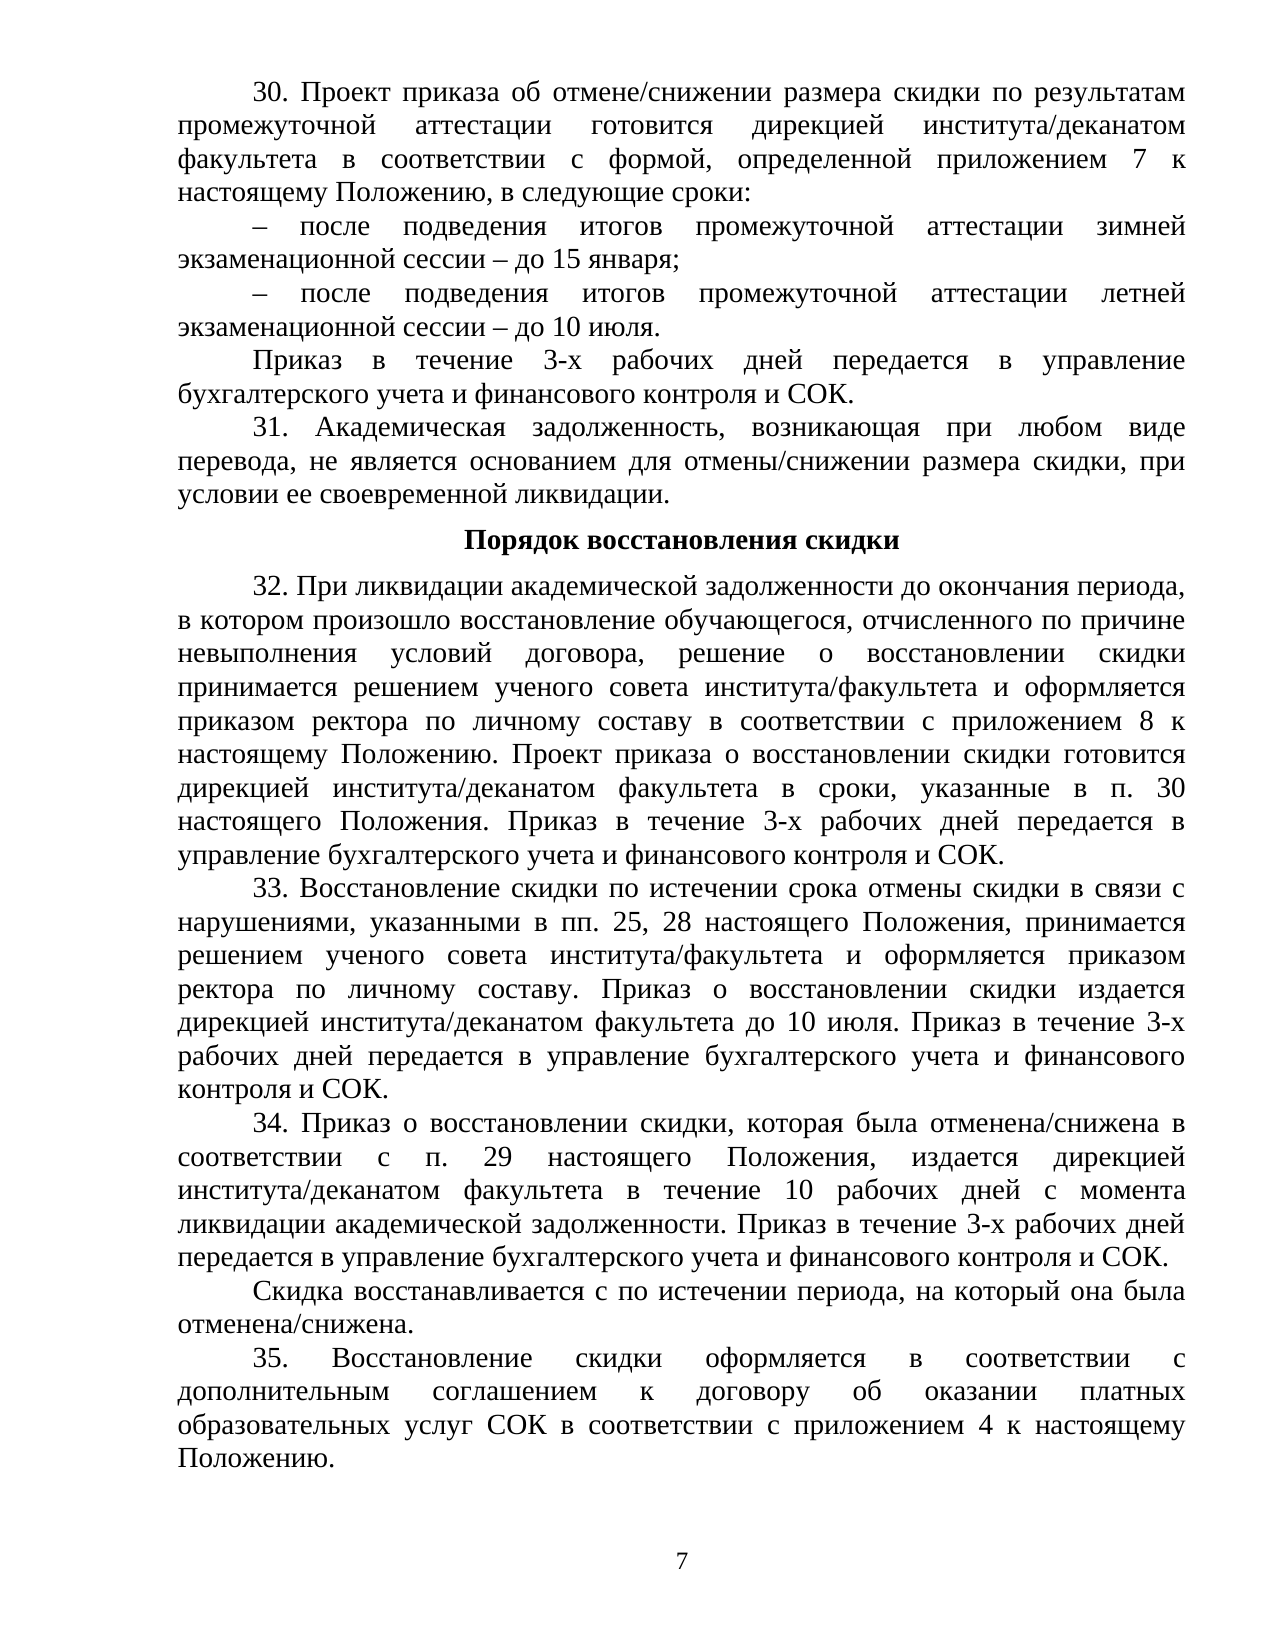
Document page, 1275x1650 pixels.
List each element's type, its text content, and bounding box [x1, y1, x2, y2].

text 32. При ликвидации академической задолженности до окончания периода, в котором произошло восстановление обучающегося, отчисленного по причине невыполнения условий договора, решение о восстановлении скидки принимается решением ученого совета института/факультета и оформляется приказом ректора по личному составу в соответствии с приложением 8 к настоящему Положению. Проект приказа о восстановлении скидки готовится дирекцией института/деканатом факультета в сроки, указанные в п. 30 настоящего Положения. Приказ в течение 3-х рабочих дней передается в управление бухгалтерского учета и финансового контроля и СОК. [177, 568, 1186, 870]
text 35. Восстановление скидки оформляется в соответствии с дополнительным соглашением к договору об оказании платных образовательных услуг СОК в соответствии с приложением 4 к настоящему Положению. [177, 1340, 1186, 1474]
text 34. Приказ о восстановлении скидки, которая была отменена/снижена в соответствии с п. 29 настоящего Положения, издается дирекцией института/деканатом факультета в течение 10 рабочих дней с момента ликвидации академической задолженности. Приказ в течение 3-х рабочих дней передается в управление бухгалтерского учета и финансового контроля и СОК. [177, 1105, 1186, 1273]
text Порядок восстановления скидки [177, 522, 1186, 556]
text Скидка восстанавливается с по истечении периода, на который она была отменена/снижена. [177, 1273, 1186, 1340]
text – после подведения итогов промежуточной аттестации летней экзаменационной сессии – до 10 июля. [177, 275, 1186, 342]
text 31. Академическая задолженность, возникающая при любом виде перевода, не является основанием для отмены/снижении размера скидки, при условии ее своевременной ликвидации. [177, 409, 1186, 510]
text Приказ в течение 3-х рабочих дней передается в управление бухгалтерского учета и финансового контроля и СОК. [177, 342, 1186, 409]
text – после подведения итогов промежуточной аттестации зимней экзаменационной сессии – до 15 января; [177, 208, 1186, 275]
text 30. Проект приказа об отмене/снижении размера скидки по результатам промежуточной аттестации готовится дирекцией института/деканатом факультета в соответствии с формой, определенной приложением 7 к настоящему Положению, в следующие сроки: [177, 74, 1186, 208]
text 33. Восстановление скидки по истечении срока отмены скидки в связи с нарушениями, указанными в пп. 25, 28 настоящего Положения, принимается решением ученого совета института/факультета и оформляется приказом ректора по личному составу. Приказ о восстановлении скидки издается дирекцией института/деканатом факультета до 10 июля. Приказ в течение 3-х рабочих дней передается в управление бухгалтерского учета и финансового контроля и СОК. [177, 870, 1186, 1105]
